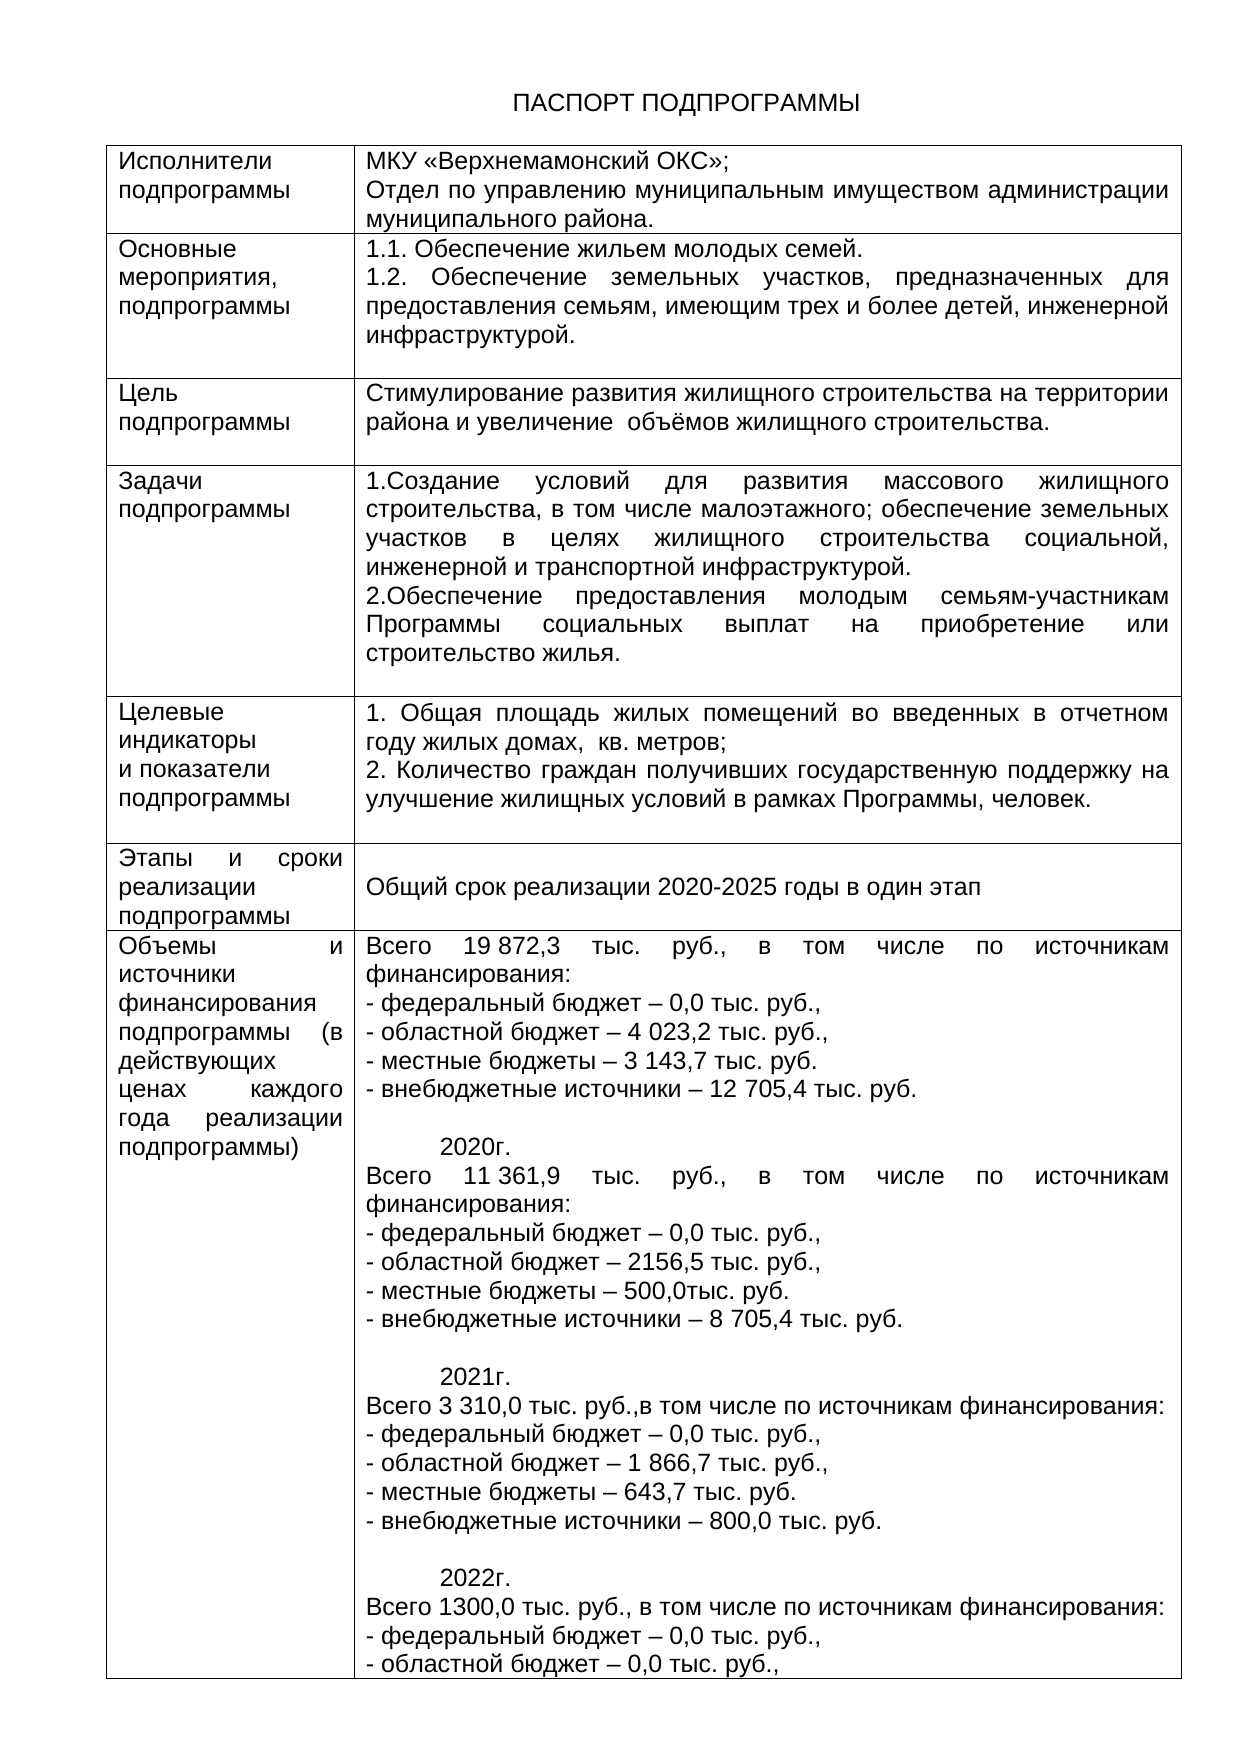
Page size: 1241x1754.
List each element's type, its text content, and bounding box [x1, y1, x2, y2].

table_cell Общий срок реализации 2020-2025 годы в один этап [355, 844, 1181, 930]
table_cell Цель подпрограммы [107, 379, 354, 465]
table_cell 1.Создание условий для развития массового жилищного строительства, в том числе малоэтажного; обеспечение земельных участков в целях жилищного строительства социальной, инженерной и транспортной инфраструктурой. 2.Обеспечение предоставления молодым семьям-участникам Программы социальных выплат на приобретение или строительство жилья. [355, 466, 1181, 696]
table_cell Основные мероприятия, подпрограммы [107, 234, 354, 377]
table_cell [107, 931, 354, 1678]
table_cell Задачи подпрограммы [107, 466, 354, 696]
table_cell 1. Общая площадь жилых помещений во введенных в отчетном году жилых домах, кв. метров; 2. Количество граждан получивших государственную поддержку на улучшение жилищных условий в рамках Программы, человек. [355, 697, 1181, 842]
text ПАСПОРТ ПОДПРОГРАММЫ [118, 88, 1181, 117]
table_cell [355, 931, 1181, 1678]
table_header МКУ «Верхнемамонский ОКС»; Отдел по управлению муниципальным имуществом администрации муниципального района. [355, 146, 1181, 233]
table_cell Этапы и сроки реализации подпрограммы [107, 844, 354, 930]
table_cell 1.1. Обеспечение жильем молодых семей. 1.2. Обеспечение земельных участков, предназначенных для предоставления семьям, имеющим трех и более детей, инженерной инфраструктурой. [355, 234, 1181, 377]
table_cell Стимулирование развития жилищного строительства на территории района и увеличение объёмов жилищного строительства. [355, 379, 1181, 465]
table_header Исполнители подпрограммы [107, 146, 354, 233]
table_cell Целевые индикаторы и показатели подпрограммы [107, 697, 354, 842]
